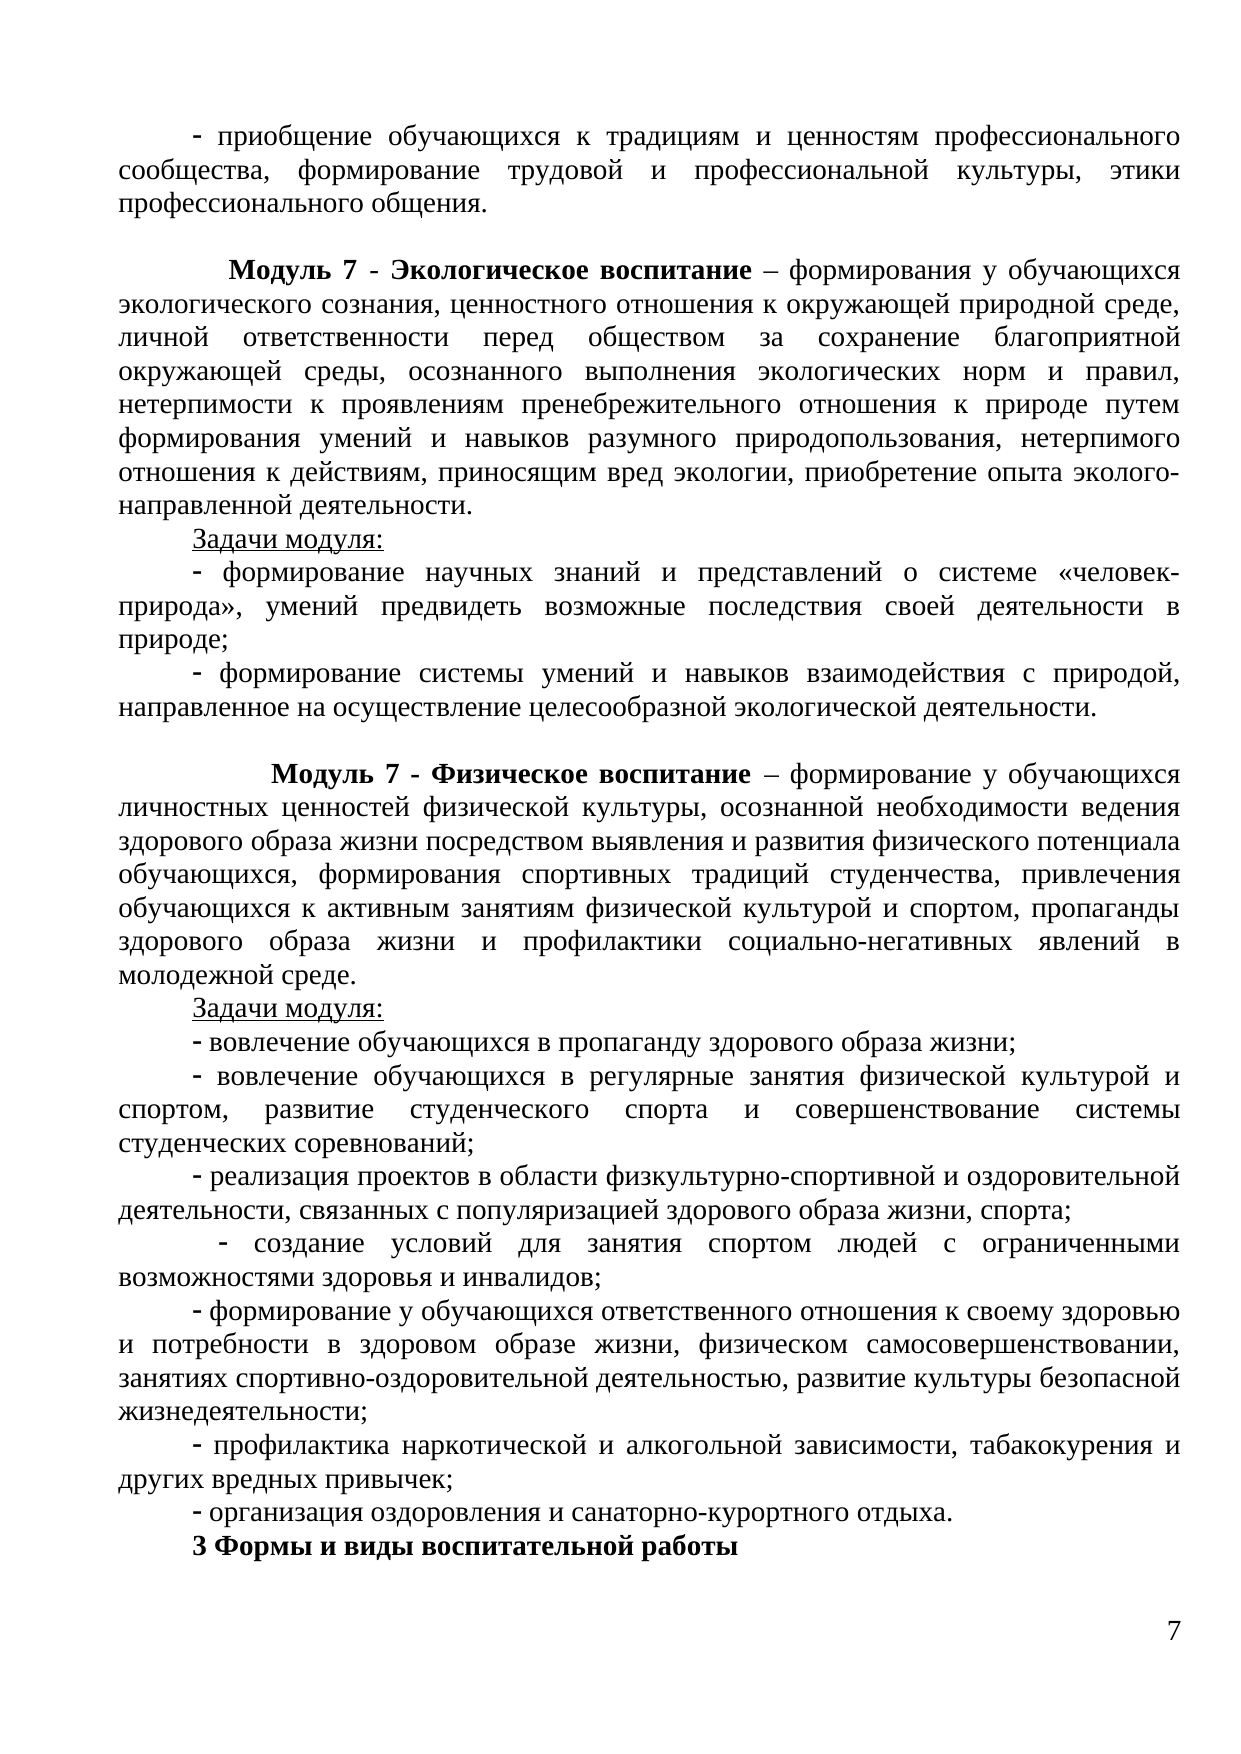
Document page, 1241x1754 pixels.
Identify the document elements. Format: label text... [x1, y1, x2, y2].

text 3 Формы и виды воспитательной работы [118, 1528, 1181, 1561]
text Модуль 7 - Экологическое воспитание – формирования у обучающихся экологического сознания, ценностного отношения к окружающей природной среде, личной ответственности перед обществом за сохранение благоприятной окружающей среды, осознанного выполнения экологических норм и правил, нетерпимости к проявлениям пренебрежительного отношения к природе путем формирования умений и навыков разумного природопользования, нетерпимого отношения к действиям, приносящим вред экологии, приобретение опыта эколого-направленной деятельности. [118, 252, 1181, 521]
text формирование научных знаний и представлений о системе «человек-природа», умений предвидеть возможные последствия своей деятельности в природе; [118, 554, 1181, 655]
text Задачи модуля: [118, 991, 1181, 1024]
text создание условий для занятия спортом людей с ограниченными возможностями здоровья и инвалидов; [118, 1226, 1181, 1293]
text вовлечение обучающихся в регулярные занятия физической культурой и спортом, развитие студенческого спорта и совершенствование системы студенческих соревнований; [118, 1058, 1181, 1158]
text Задачи модуля: [118, 521, 1181, 554]
text организация оздоровления и санаторно-курортного отдыха. [118, 1494, 1181, 1528]
text реализация проектов в области физкультурно-спортивной и оздоровительной деятельности, связанных с популяризацией здорового образа жизни, спорта; [118, 1158, 1181, 1226]
text профилактика наркотической и алкогольной зависимости, табакокурения и других вредных привычек; [118, 1427, 1181, 1494]
text Модуль 7 - Физическое воспитание – формирование у обучающихся личностных ценностей физической культуры, осознанной необходимости ведения здорового образа жизни посредством выявления и развития физического потенциала обучающихся, формирования спортивных традиций студенчества, привлечения обучающихся к активным занятиям физической культурой и спортом, пропаганды здорового образа жизни и профилактики социально-негативных явлений в молодежной среде. [118, 756, 1181, 991]
text вовлечение обучающихся в пропаганду здорового образа жизни; [118, 1024, 1181, 1058]
text приобщение обучающихся к традициям и ценностям профессионального сообщества, формирование трудовой и профессиональной культуры, этики профессионального общения. [118, 118, 1181, 219]
text формирование у обучающихся ответственного отношения к своему здоровью и потребности в здоровом образе жизни, физическом самосовершенствовании, занятиях спортивно-оздоровительной деятельностью, развитие культуры безопасной жизнедеятельности; [118, 1293, 1181, 1427]
text формирование системы умений и навыков взаимодействия с природой, направленное на осуществление целесообразной экологической деятельности. [118, 655, 1181, 722]
